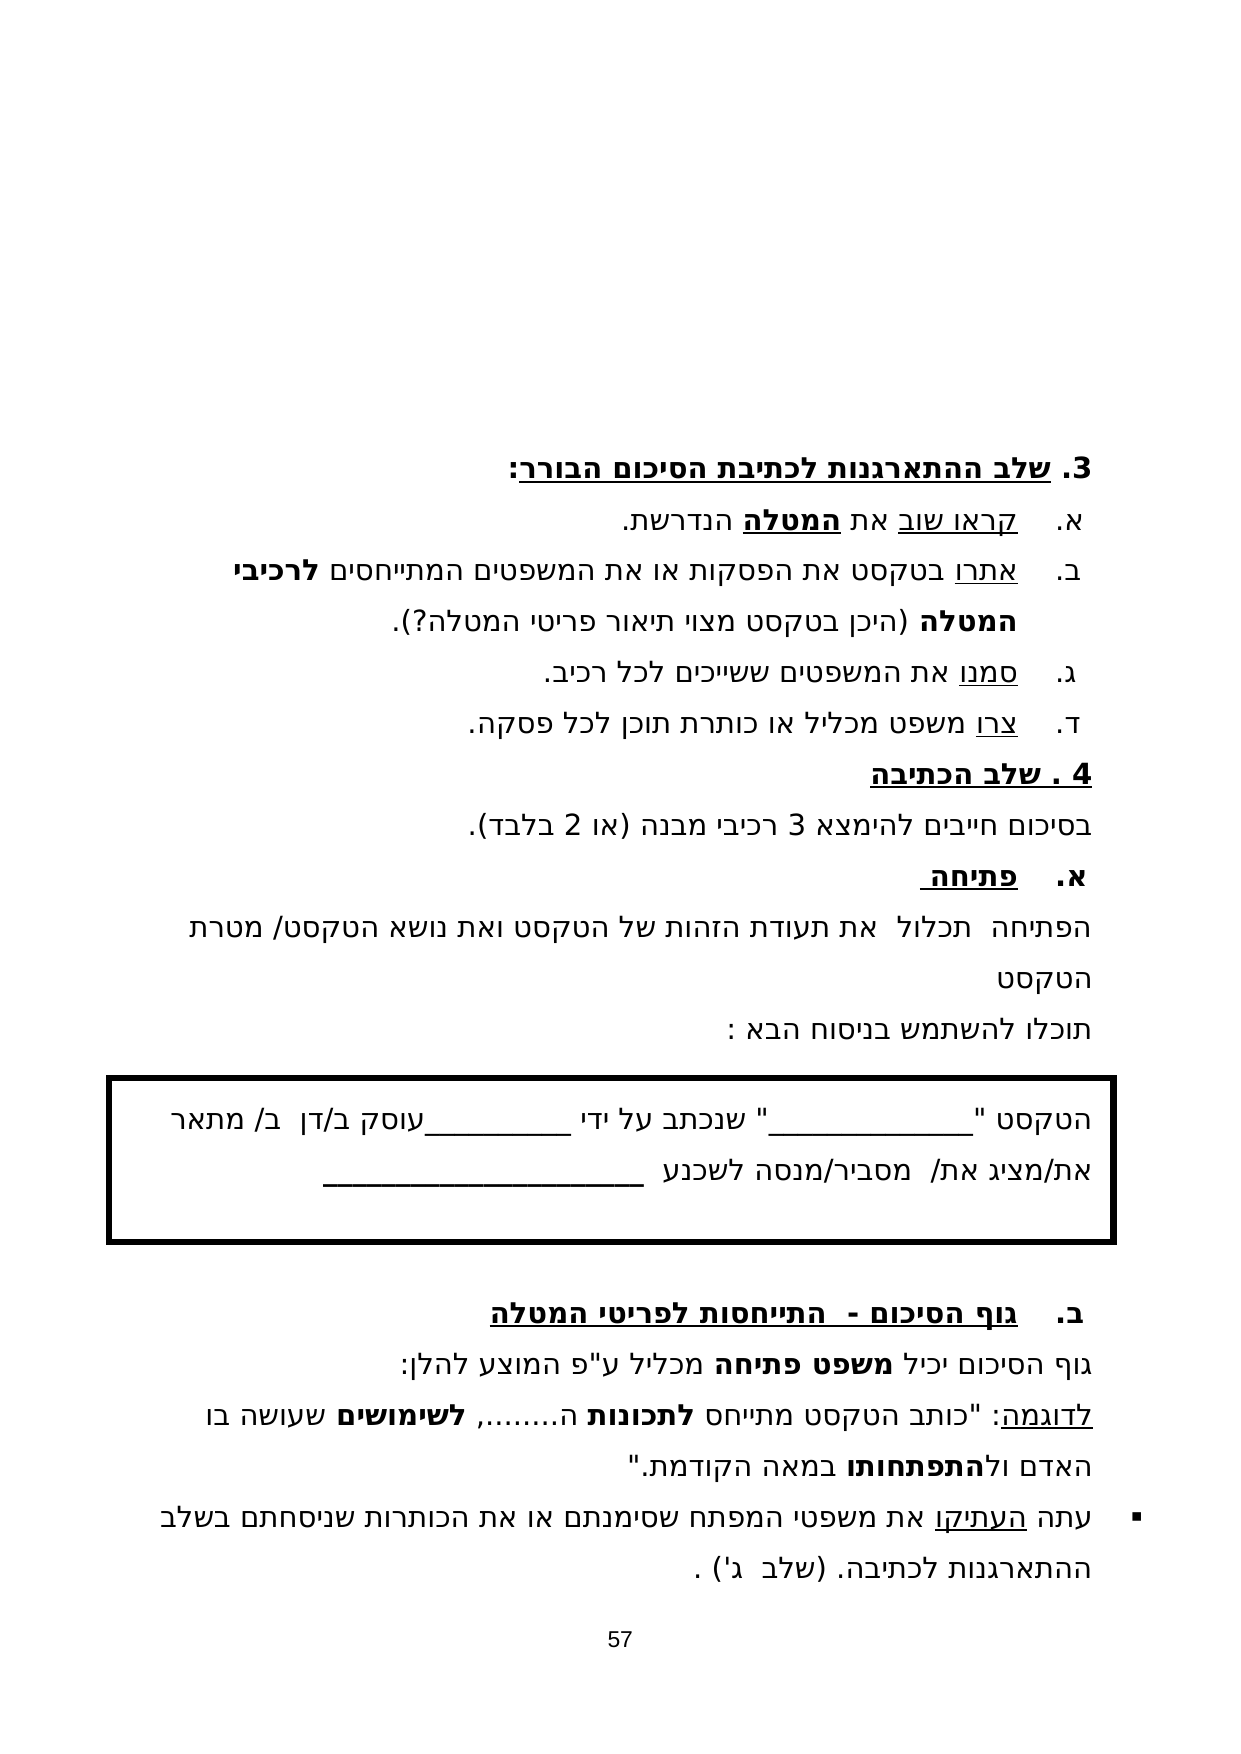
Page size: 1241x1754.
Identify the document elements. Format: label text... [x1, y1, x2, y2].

list קראו שוב את המטלה הנדרשת. [148, 503, 1055, 537]
text הטקסט "______________" שנכתב על ידי __________עוסק ב/דן ב/ מתאר את/מציג את/ מסביר/מנסה לשכנע ______________________ [148, 1102, 1092, 1187]
list אתרו בטקסט את הפסקות או את המשפטים המתייחסים לרכיבי המטלה (היכן בטקסט מצוי תיאור פריטי המטלה?). [148, 554, 1055, 639]
text בסיכום חייבים להימצא 3 רכיבי מבנה (או 2 בלבד). [148, 808, 1092, 842]
text הפתיחה תכלול את תעודת הזהות של הטקסט ואת נושא הטקסט/ מטרת הטקסט [148, 910, 1092, 995]
text לדוגמה: "כותב הטקסט מתייחס לתכונות ה........, לשימושים שעושה בו האדם ולהתפתחותו במאה הקודמת." [148, 1398, 1092, 1483]
list פתיחה [148, 859, 1055, 893]
text גוף הסיכום יכיל משפט פתיחה מכליל ע"פ המוצע להלן: [148, 1347, 1092, 1381]
text תוכלו להשתמש בניסוח הבא : [148, 1012, 1092, 1075]
list צרו משפט מכליל או כותרת תוכן לכל פסקה. [148, 707, 1055, 741]
list גוף הסיכום - התייחסות לפריטי המטלה [148, 1296, 1055, 1330]
text 3. שלב ההתארגנות לכתיבת הסיכום הבורר: [148, 452, 1092, 486]
list עתה העתיקו את משפטי המפתח שסימנתם או את הכותרות שניסחתם בשלב ההתארגנות לכתיבה. (שלב ג') . [148, 1500, 1130, 1585]
text 4 . שלב הכתיבה [148, 757, 1092, 791]
list סמנו את המשפטים ששייכים לכל רכיב. [148, 656, 1055, 689]
